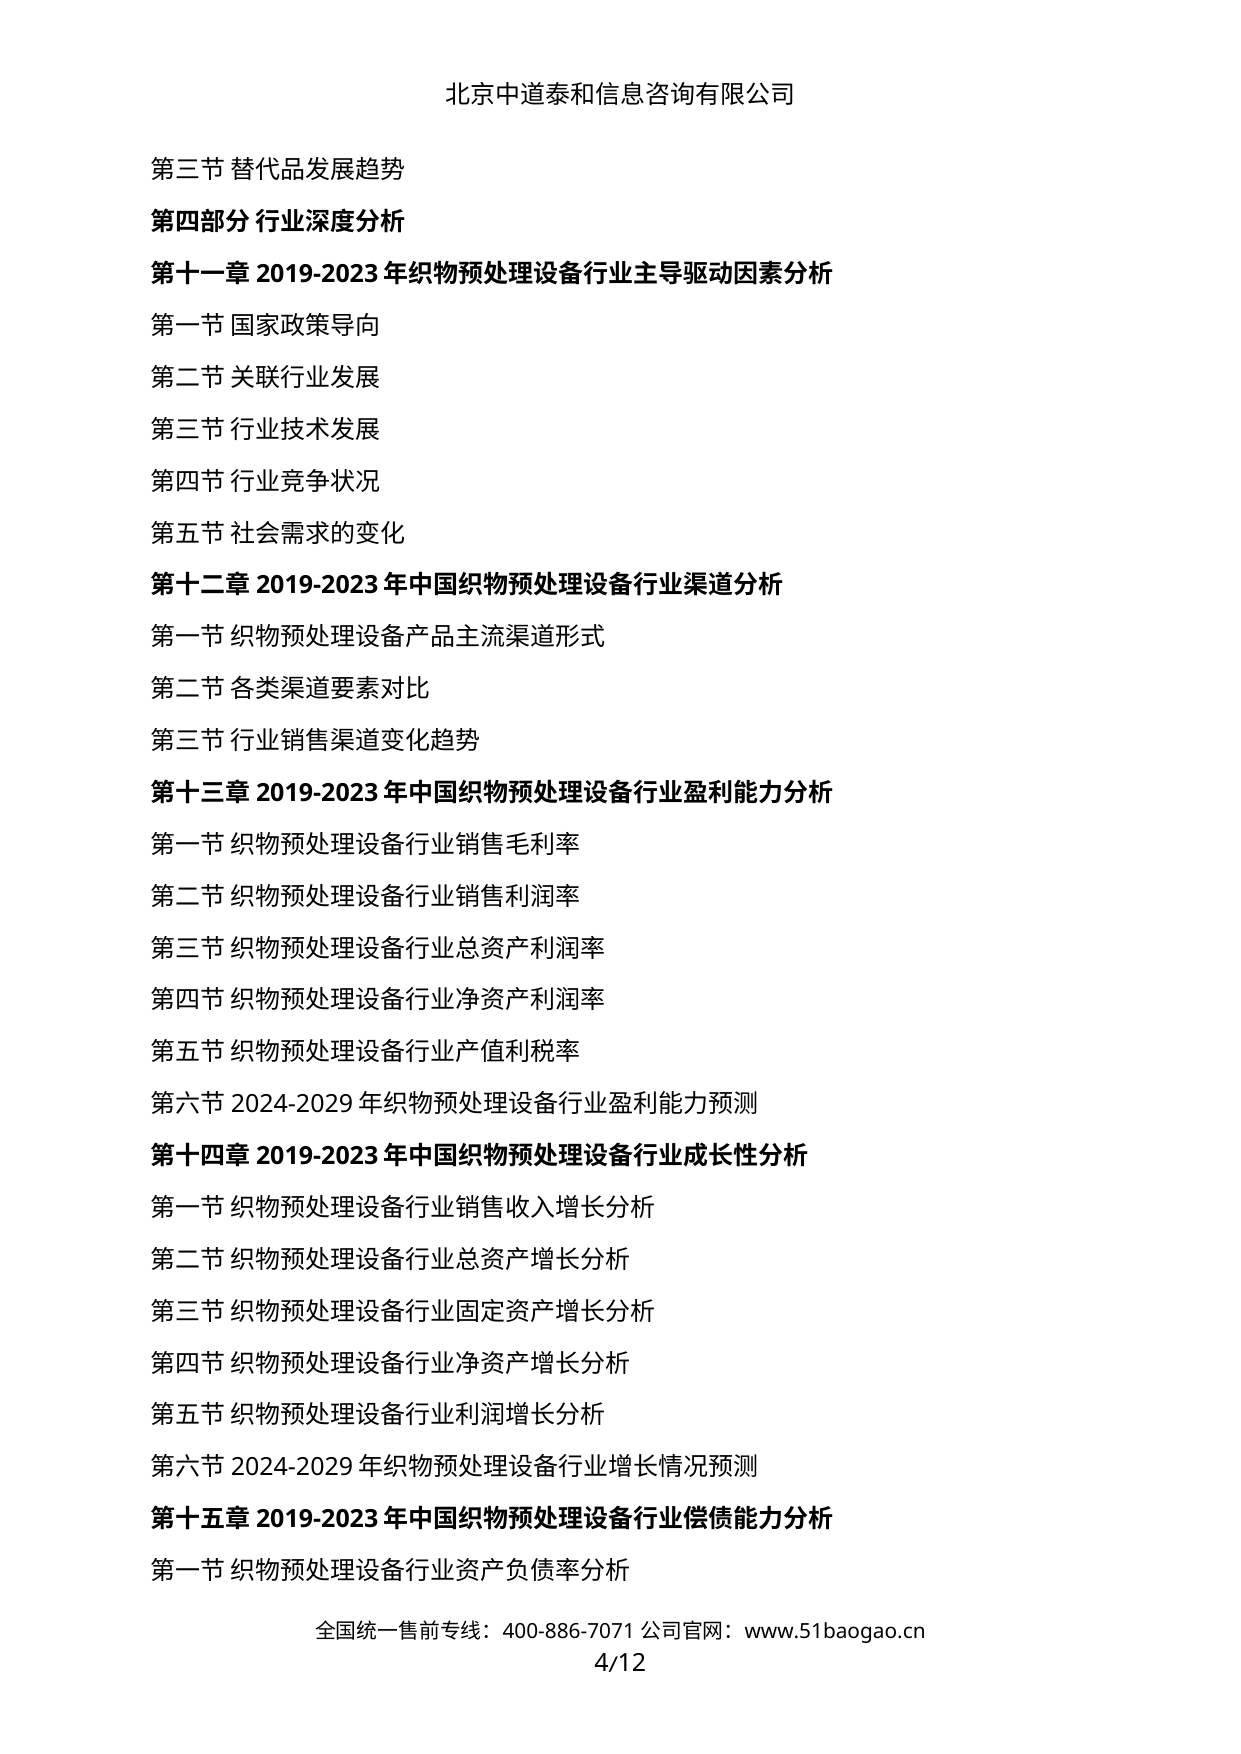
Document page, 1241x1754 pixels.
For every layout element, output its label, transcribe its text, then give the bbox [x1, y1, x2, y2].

text 第四节 织物预处理设备行业净资产利润率 [150, 980, 1090, 1016]
text 第十二章 2019-2023年中国织物预处理设备行业渠道分析 [150, 565, 1090, 601]
text 第二节 织物预处理设备行业销售利润率 [150, 876, 1090, 912]
text 第十四章 2019-2023年中国织物预处理设备行业成长性分析 [150, 1136, 1090, 1172]
text 第五节 社会需求的变化 [150, 513, 1090, 549]
text 第四节 织物预处理设备行业净资产增长分析 [150, 1343, 1090, 1379]
text 第一节 国家政策导向 [150, 306, 1090, 342]
text 第三节 织物预处理设备行业总资产利润率 [150, 928, 1090, 964]
text 第五节 织物预处理设备行业利润增长分析 [150, 1395, 1090, 1431]
text 第三节 行业销售渠道变化趋势 [150, 721, 1090, 757]
text 第六节 2024-2029年织物预处理设备行业盈利能力预测 [150, 1084, 1090, 1120]
text 第三节 织物预处理设备行业固定资产增长分析 [150, 1291, 1090, 1327]
text 第六节 2024-2029年织物预处理设备行业增长情况预测 [150, 1447, 1090, 1483]
text 第一节 织物预处理设备行业资产负债率分析 [150, 1551, 1090, 1587]
text 第一节 织物预处理设备行业销售毛利率 [150, 824, 1090, 861]
text 第十一章 2019-2023年织物预处理设备行业主导驱动因素分析 [150, 254, 1090, 290]
text 第十五章 2019-2023年中国织物预处理设备行业偿债能力分析 [150, 1499, 1090, 1535]
text 第二节 各类渠道要素对比 [150, 669, 1090, 705]
text 第五节 织物预处理设备行业产值利税率 [150, 1032, 1090, 1068]
text 第三节 行业技术发展 [150, 409, 1090, 446]
text 第二节 织物预处理设备行业总资产增长分析 [150, 1239, 1090, 1276]
text 第一节 织物预处理设备行业销售收入增长分析 [150, 1187, 1090, 1224]
text 第一节 织物预处理设备产品主流渠道形式 [150, 617, 1090, 653]
text 第四节 行业竞争状况 [150, 461, 1090, 497]
text 第三节 替代品发展趋势 [150, 150, 1090, 186]
text 第十三章 2019-2023年中国织物预处理设备行业盈利能力分析 [150, 772, 1090, 809]
text 第四部分 行业深度分析 [150, 202, 1090, 238]
text 第二节 关联行业发展 [150, 357, 1090, 394]
